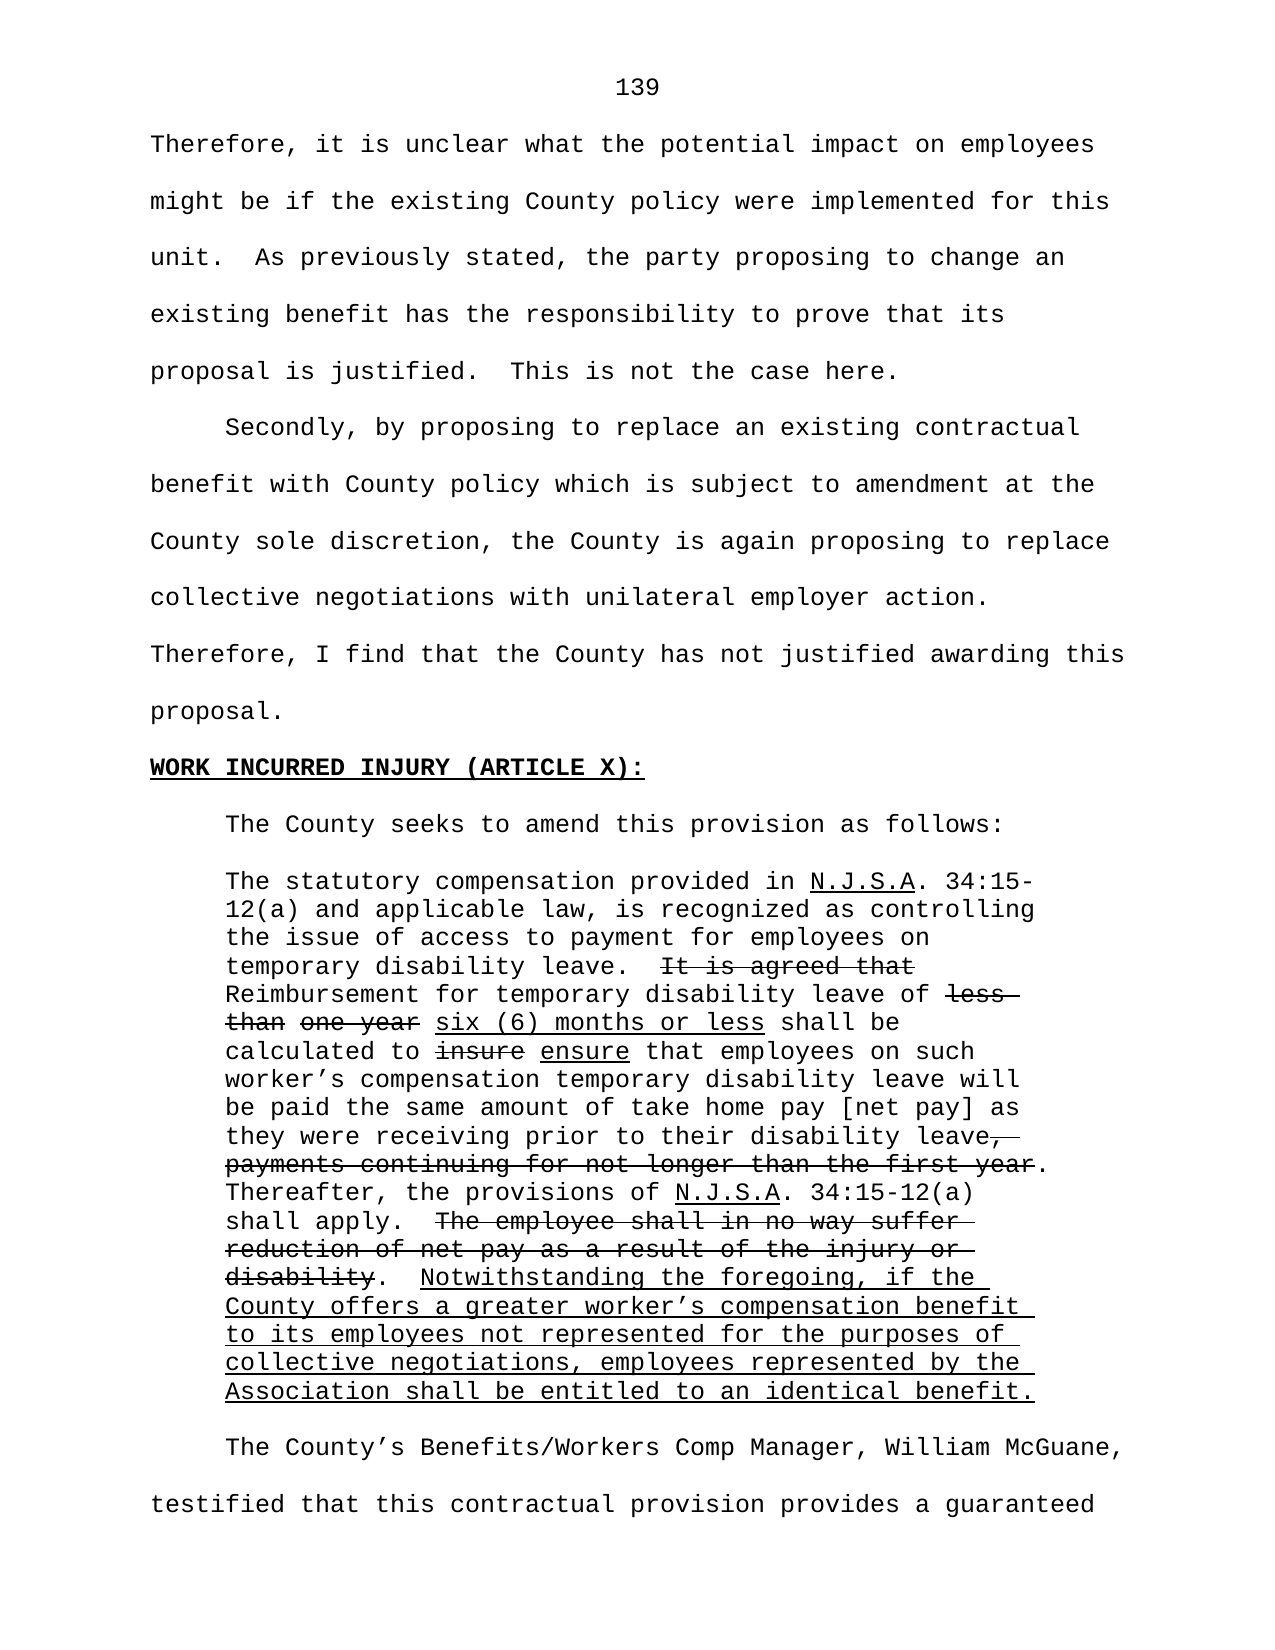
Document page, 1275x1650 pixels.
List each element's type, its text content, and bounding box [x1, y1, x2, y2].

text The County seeks to amend this provision as follows: [150, 812, 1125, 840]
text Secondly, by proposing to replace an existing contractual benefit with County policy which is subject to amendment at the County sole discretion, the County is again proposing to replace collective negotiations with unilateral employer action. Therefore, I find that the County has not justified awarding this proposal. [150, 415, 1125, 727]
text The statutory compensation provided in N.J.S.A. 34:15-12(a) and applicable law, is recognized as controlling the issue of access to payment for employees on temporary disability leave. It is agreed that Reimbursement for temporary disability leave of less than one year six (6) months or less shall be calculated to insure ensure that employees on such worker’s compensation temporary disability leave will be paid the same amount of take home pay [net pay] as they were receiving prior to their disability leave, payments continuing for not longer than the first year. Thereafter, the provisions of N.J.S.A. 34:15-12(a) shall apply. The employee shall in no way suffer reduction of net pay as a result of the injury or disability. Notwithstanding the foregoing, if the County offers a greater worker’s compensation benefit to its employees not represented for the purposes of collective negotiations, employees represented by the Association shall be entitled to an identical benefit. [225, 868, 1050, 1407]
text WORK INCURRED INJURY (ARTICLE X): [150, 755, 1125, 783]
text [150, 1435, 1125, 1520]
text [150, 132, 1125, 387]
